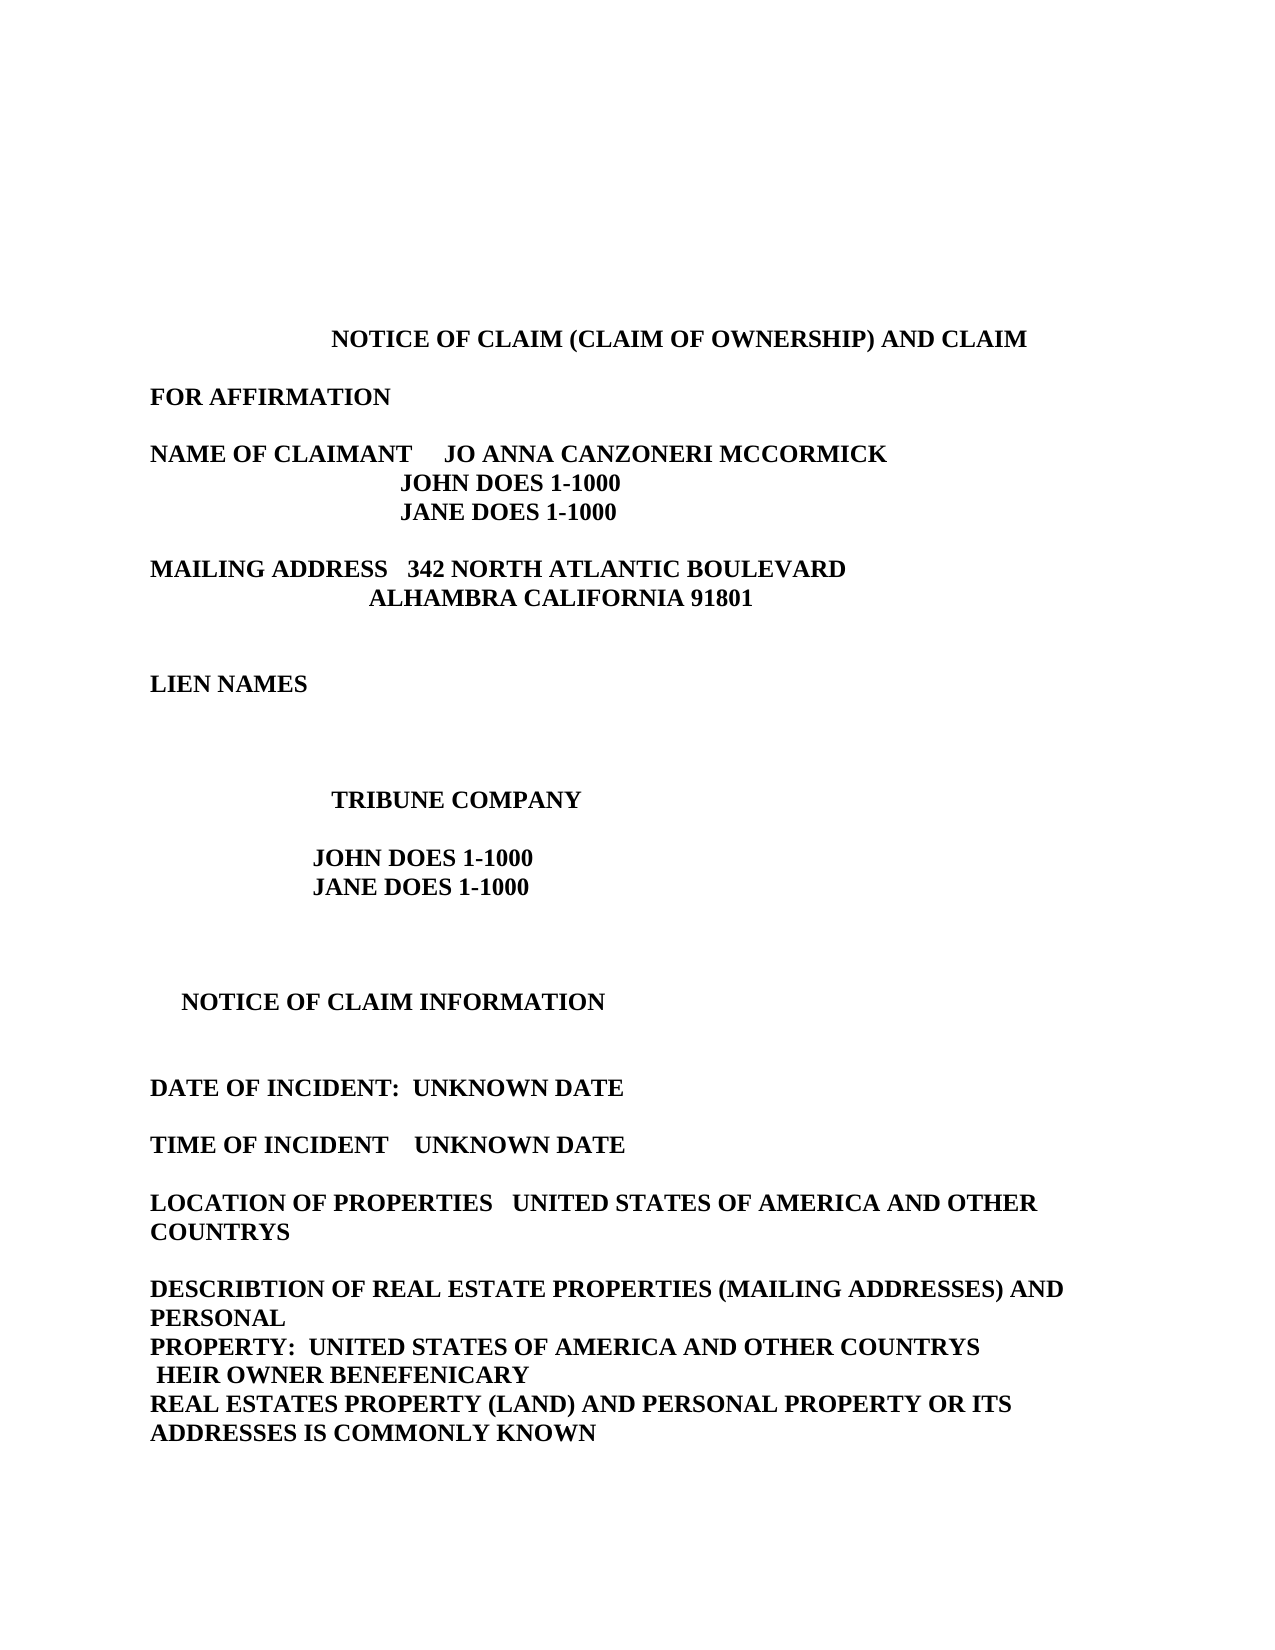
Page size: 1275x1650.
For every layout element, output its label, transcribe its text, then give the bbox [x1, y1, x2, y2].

text FOR AFFIRMATION NAME OF CLAIMANT JO ANNA CANZONERI MCCORMICK JOHN DOES 1-1000 JANE DOES 1-1000 MAILING ADDRESS 342 NORTH ATLANTIC BOULEVARD ALHAMBRA CALIFORNIA 91801 LIEN NAMES [150, 382, 1125, 698]
text JOHN DOES 1-1000 JANE DOES 1-1000 NOTICE OF CLAIM INFORMATION DATE OF INCIDENT: UNKNOWN DATE TIME OF INCIDENT UNKNOWN DATE LOCATION OF PROPERTIES UNITED STATES OF AMERICA AND OTHER COUNTRYS DESCRIBTION OF REAL ESTATE PROPERTIES (MAILING ADDRESSES) AND PERSONAL PROPERTY: UNITED STATES OF AMERICA AND OTHER COUNTRYS HEIR OWNER BENEFENICARY REAL ESTATES PROPERTY (LAND) AND PERSONAL PROPERTY OR ITS ADDRESSES IS COMMONLY KNOWN [150, 843, 1125, 1447]
text NOTICE OF CLAIM (CLAIM OF OWNERSHIP) AND CLAIM [150, 324, 1125, 352]
text TRIBUNE COMPANY [150, 785, 1125, 814]
